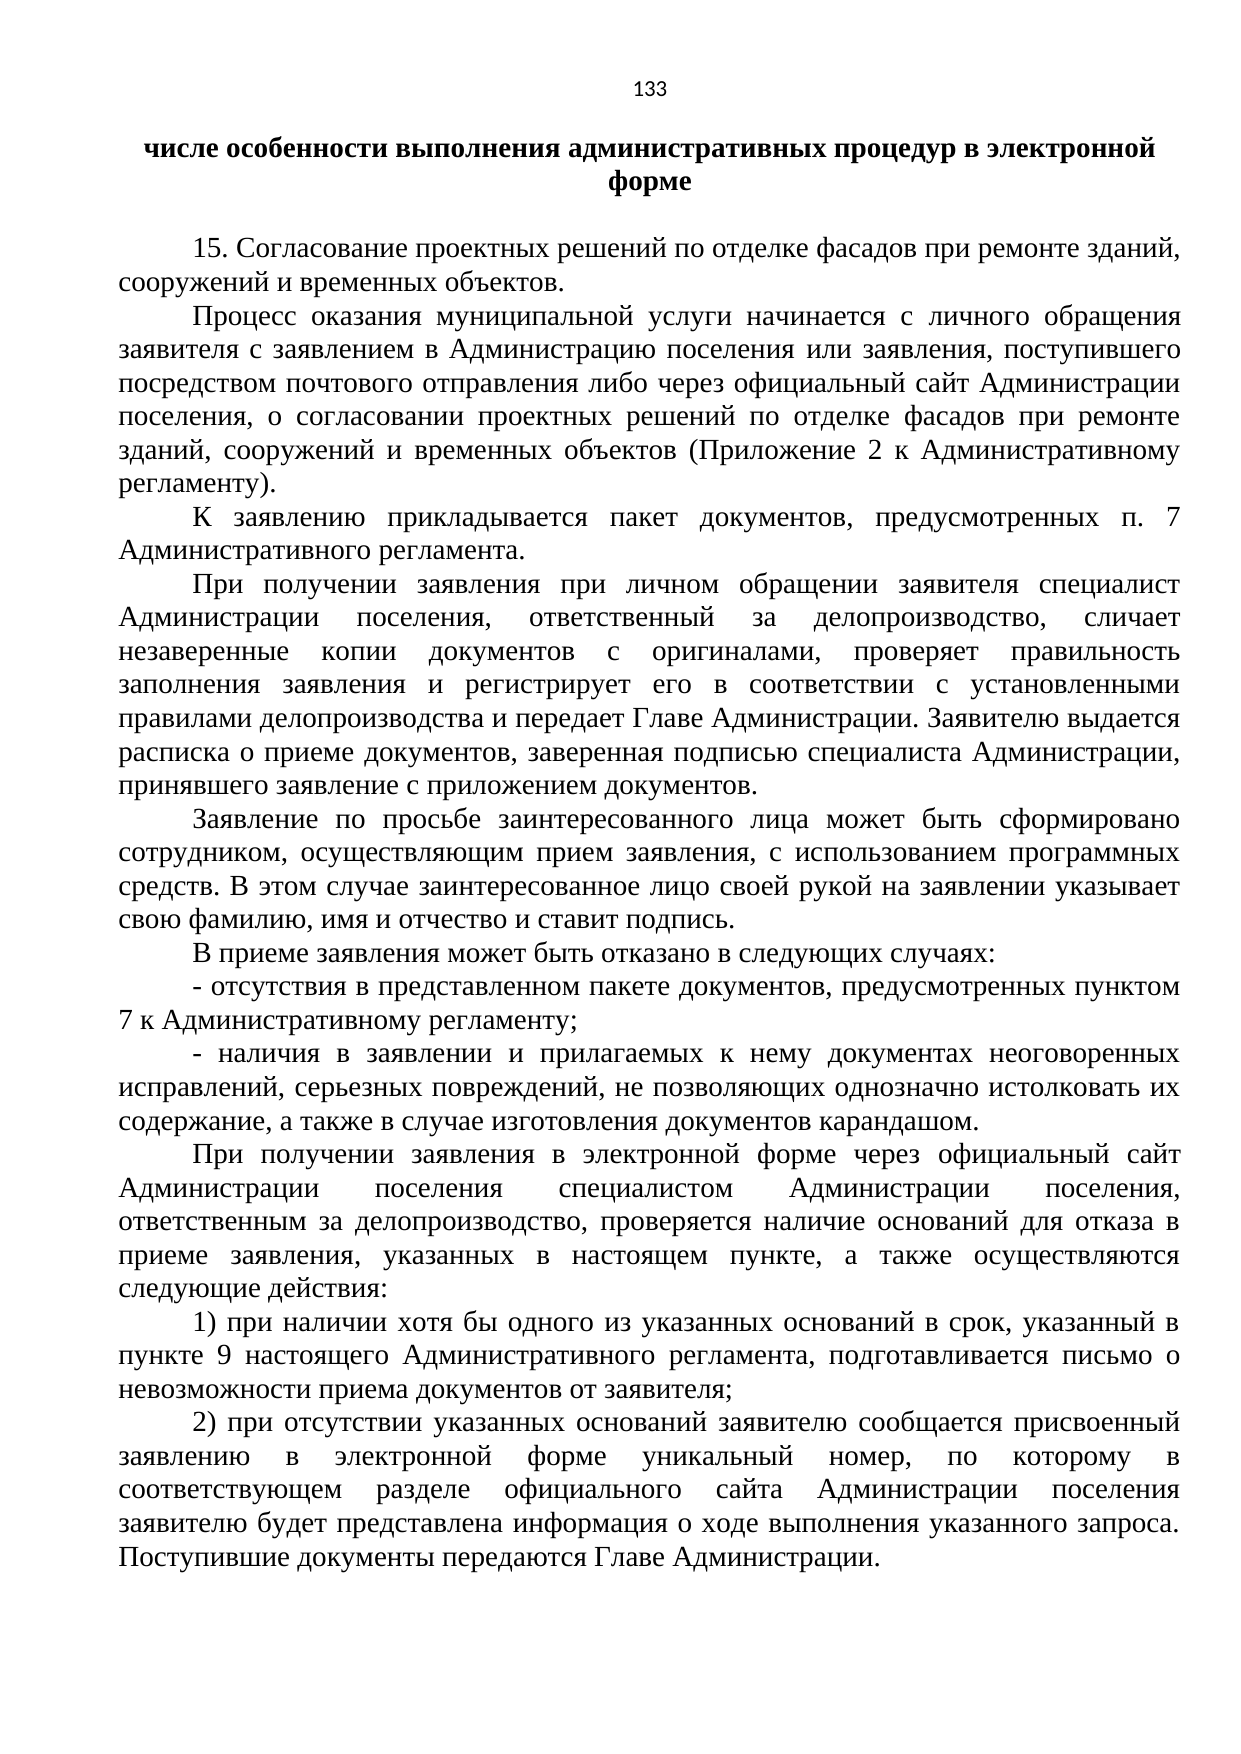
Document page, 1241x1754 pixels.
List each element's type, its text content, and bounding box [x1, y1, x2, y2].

text Заявление по просьбе заинтересованного лица может быть сформировано сотрудником, осуществляющим прием заявления, с использованием программных средств. В этом случае заинтересованное лицо своей рукой на заявлении указывает свою фамилию, имя и отчество и ставит подпись. [118, 801, 1181, 935]
text При получении заявления в электронной форме через официальный сайт Администрации поселения специалистом Администрации поселения, ответственным за делопроизводство, проверяется наличие оснований для отказа в приеме заявления, указанных в настоящем пункте, а также осуществляются следующие действия: [118, 1136, 1181, 1304]
text 15. Согласование проектных решений по отделке фасадов при ремонте зданий, сооружений и временных объектов. [118, 231, 1181, 298]
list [118, 130, 1181, 197]
text 2) при отсутствии указанных оснований заявителю сообщается присвоенный заявлению в электронной форме уникальный номер, по которому в соответствующем разделе официального сайта Администрации поселения заявителю будет представлена информация о ходе выполнения указанного запроса. Поступившие документы передаются Главе Администрации. [118, 1404, 1181, 1572]
text - отсутствия в представленном пакете документов, предусмотренных пунктом 7 к Административному регламенту; [118, 968, 1181, 1036]
text Процесс оказания муниципальной услуги начинается с личного обращения заявителя с заявлением в Администрацию поселения или заявления, поступившего посредством почтового отправления либо через официальный сайт Администрации поселения, о согласовании проектных решений по отделке фасадов при ремонте зданий, сооружений и временных объектов (Приложение 2 к Административному регламенту). [118, 298, 1181, 499]
text При получении заявления при личном обращении заявителя специалист Администрации поселения, ответственный за делопроизводство, сличает незаверенные копии документов с оригиналами, проверяет правильность заполнения заявления и регистрирует его в соответствии с установленными правилами делопроизводства и передает Главе Администрации. Заявителю выдается расписка о приеме документов, заверенная подписью специалиста Администрации, принявшего заявление с приложением документов. [118, 566, 1181, 801]
text К заявлению прикладывается пакет документов, предусмотренных п. 7 Административного регламента. [118, 499, 1181, 566]
text 1) при наличии хотя бы одного из указанных оснований в срок, указанный в пункте 9 настоящего Административного регламента, подготавливается письмо о невозможности приема документов от заявителя; [118, 1304, 1181, 1404]
text - наличия в заявлении и прилагаемых к нему документах неоговоренных исправлений, серьезных повреждений, не позволяющих однозначно истолковать их содержание, а также в случае изготовления документов карандашом. [118, 1036, 1181, 1136]
text В приеме заявления может быть отказано в следующих случаях: [118, 935, 1181, 968]
